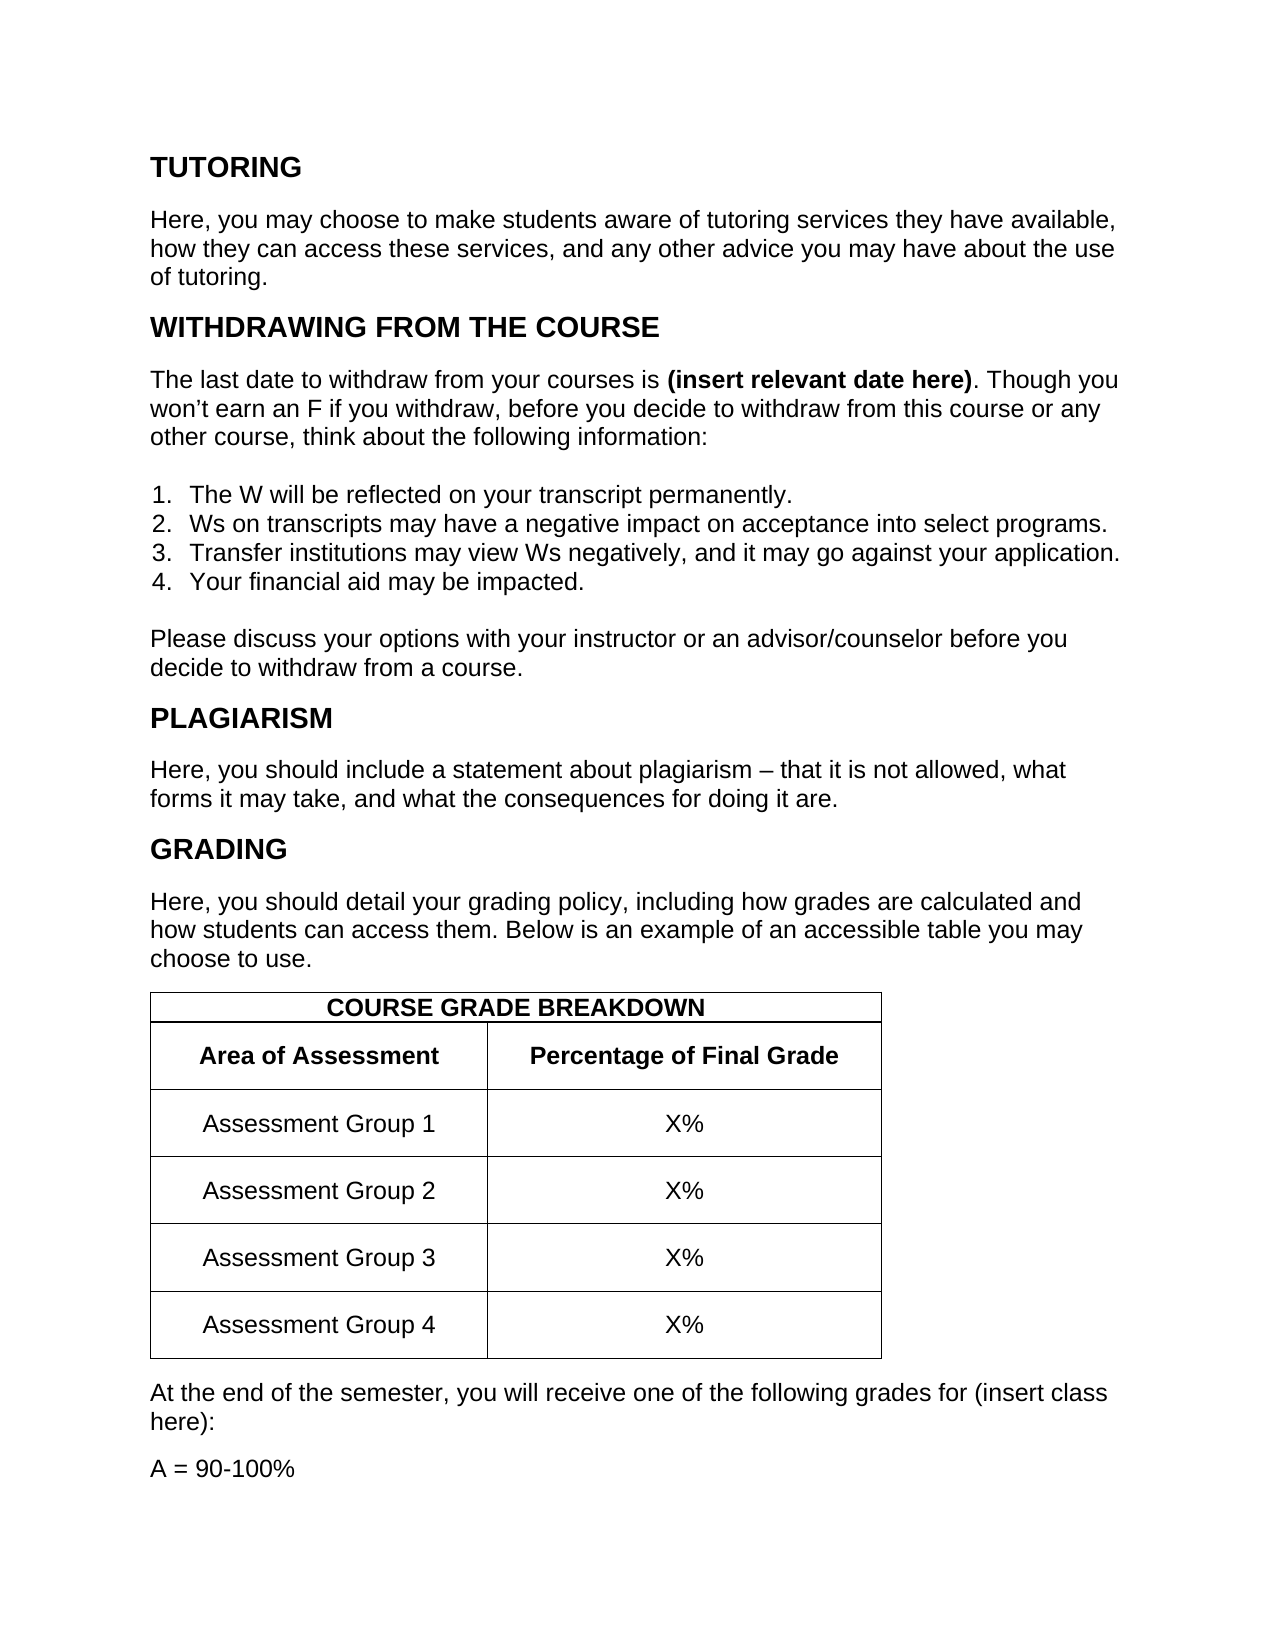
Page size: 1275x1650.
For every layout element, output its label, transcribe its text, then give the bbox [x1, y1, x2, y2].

table_cell X% [488, 1224, 881, 1291]
subtitle TUTORING [150, 150, 1125, 183]
text Here, you should detail your grading policy, including how grades are calculated and how students can access them. Below is an example of an accessible table you may choose to use. [150, 887, 1125, 973]
table_cell Percentage of Final Grade [488, 1023, 881, 1089]
table_cell X% [488, 1090, 881, 1156]
list The W will be reflected on your transcript permanently. [152, 480, 1125, 509]
table_cell X% [488, 1292, 881, 1358]
table_cell Area of Assessment [151, 1023, 487, 1089]
text The last date to withdraw from your courses is (insert relevant date here). Though you won’t earn an F if you withdraw, before you decide to withdraw from this course or any other course, think about the following information: [150, 365, 1125, 451]
text At the end of the semester, you will receive one of the following grades for (insert class here): [150, 1378, 1125, 1435]
subtitle GRADING [150, 832, 1125, 865]
list Ws on transcripts may have a negative impact on acceptance into select programs. [152, 509, 1125, 538]
table_header COURSE GRADE BREAKDOWN [151, 993, 881, 1021]
table_cell Assessment Group 3 [151, 1224, 487, 1291]
list Transfer institutions may view Ws negatively, and it may go against your application. [152, 538, 1125, 566]
subtitle PLAGIARISM [150, 701, 1125, 734]
table_cell X% [488, 1157, 881, 1223]
text A = 90-100% [150, 1454, 1125, 1483]
text Please discuss your options with your instructor or an advisor/counselor before you decide to withdraw from a course. [150, 624, 1125, 682]
text Here, you may choose to make students aware of tutoring services they have available, how they can access these services, and any other advice you may have about the use of tutoring. [150, 205, 1125, 291]
table_cell Assessment Group 4 [151, 1292, 487, 1358]
list Your financial aid may be impacted. [152, 566, 1125, 595]
table_cell Assessment Group 1 [151, 1090, 487, 1156]
text Here, you should include a statement about plagiarism – that it is not allowed, what forms it may take, and what the consequences for doing it are. [150, 756, 1125, 813]
subtitle WITHDRAWING FROM THE COURSE [150, 310, 1125, 343]
table_cell Assessment Group 2 [151, 1157, 487, 1223]
